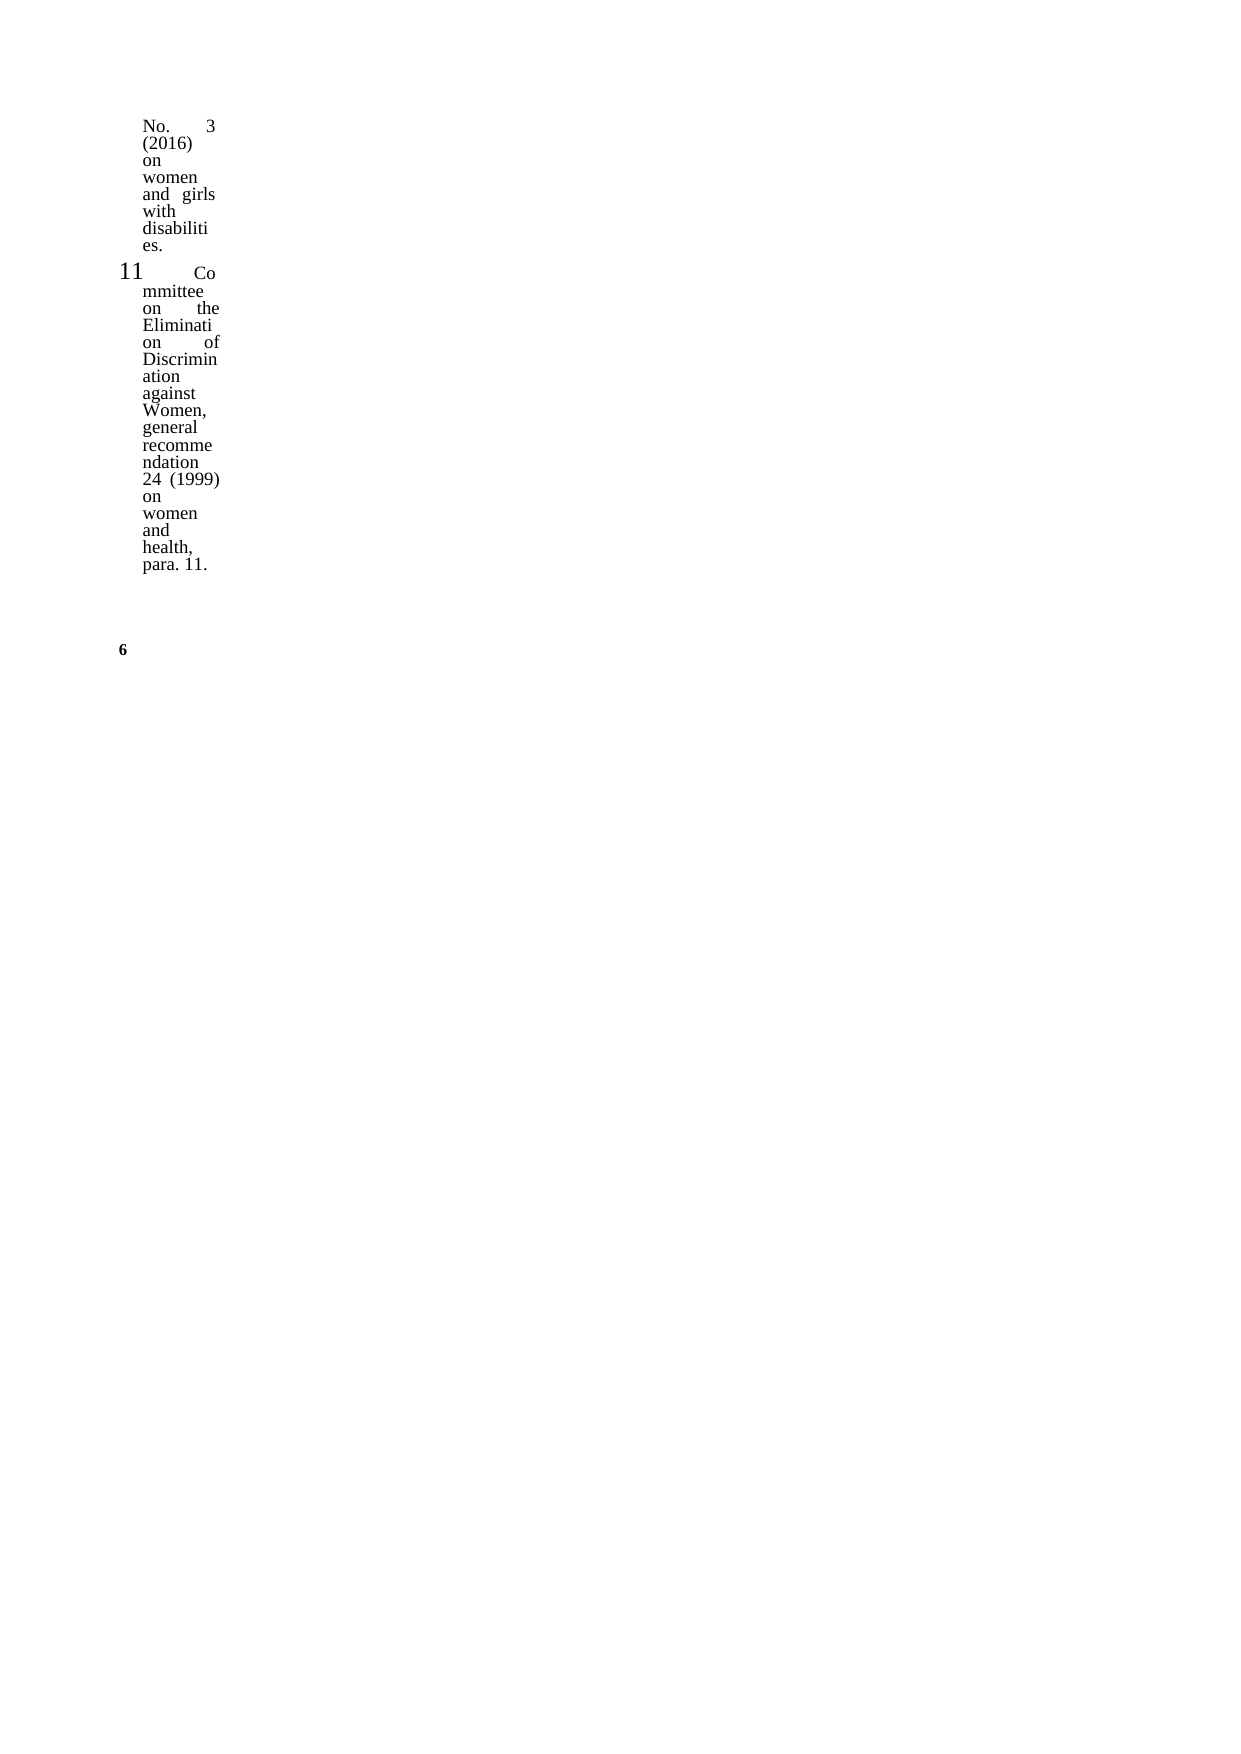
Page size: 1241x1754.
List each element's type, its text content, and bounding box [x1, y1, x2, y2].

list Committee on the Elimination of Discrimination against Women, general recommendation 24 (1999) on women and health, para. 11. [119, 262, 219, 575]
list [119, 119, 215, 256]
text 6 [119, 640, 228, 659]
